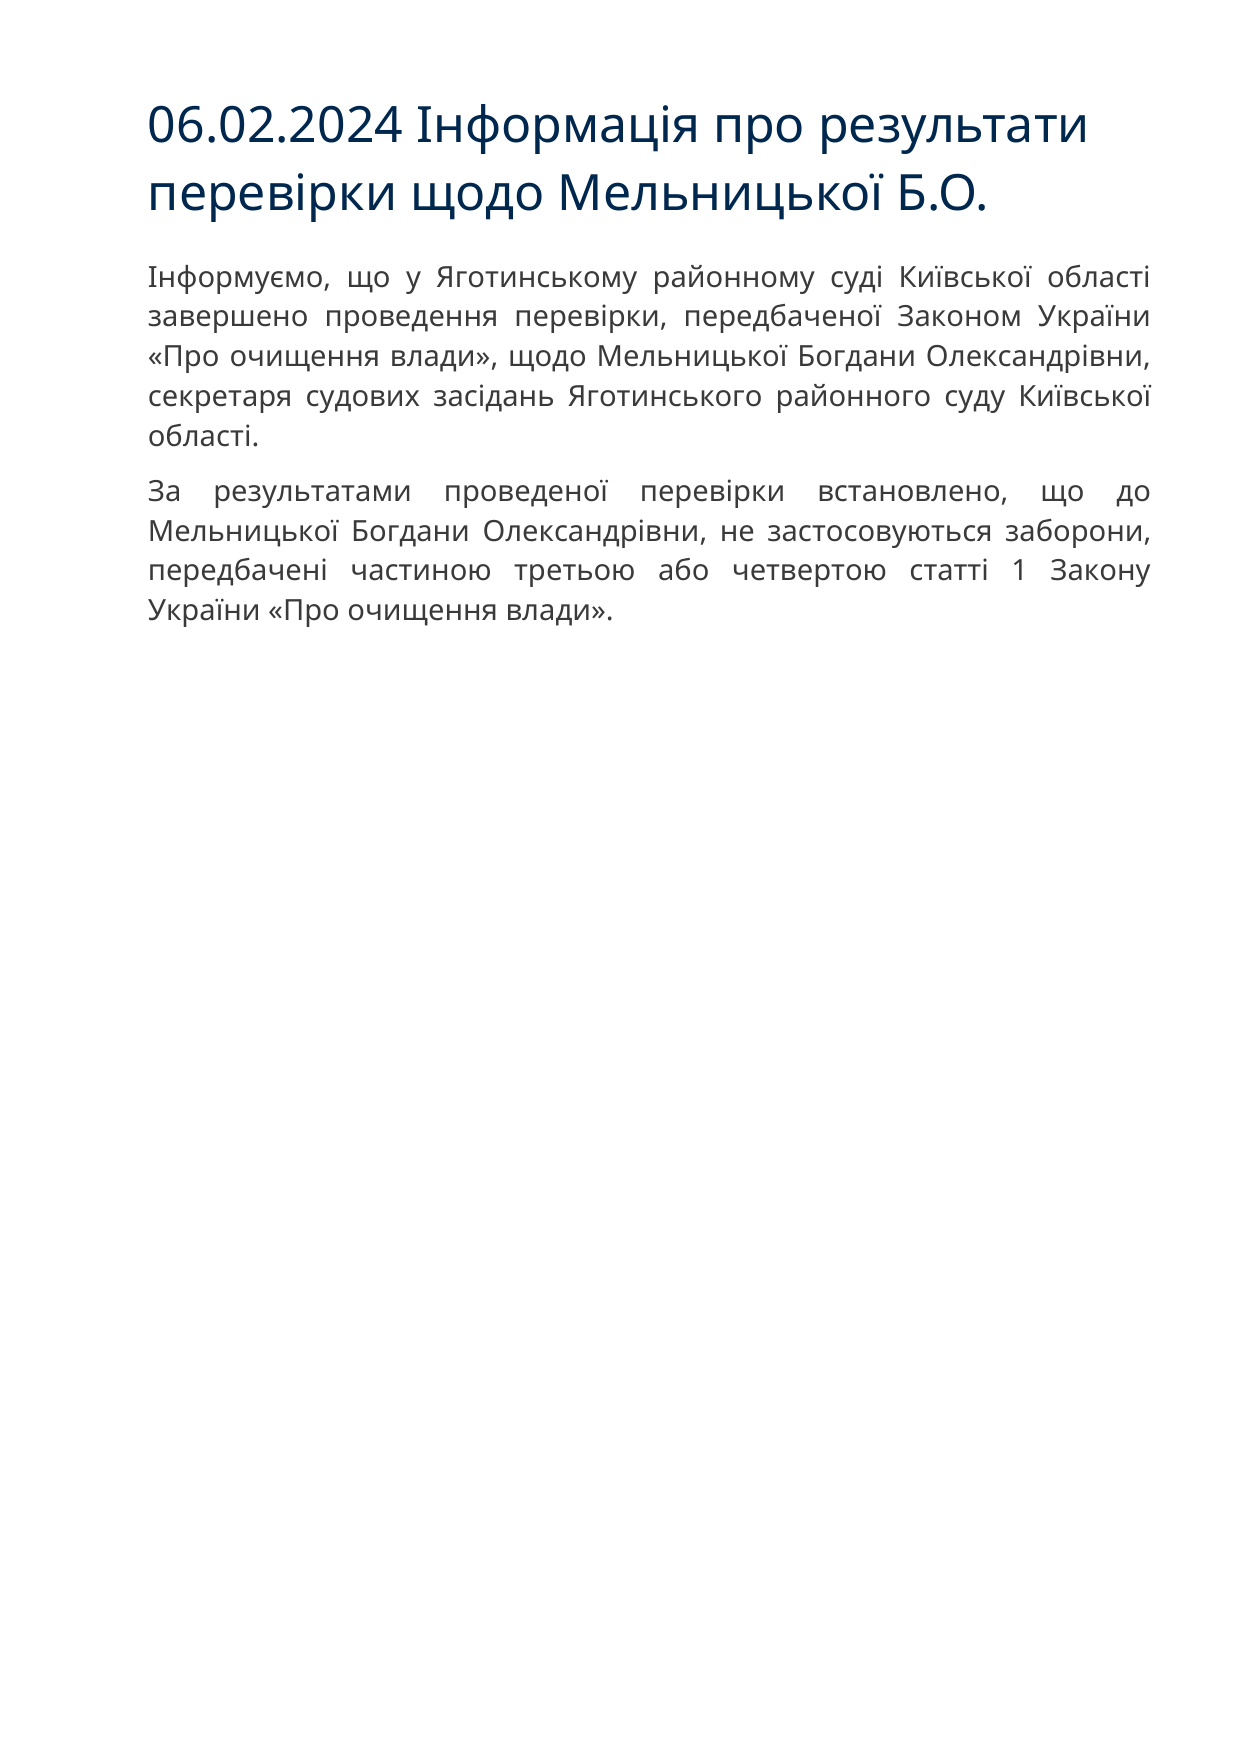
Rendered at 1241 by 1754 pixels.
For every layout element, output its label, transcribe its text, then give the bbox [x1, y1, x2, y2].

text За результатами проведеної перевірки встановлено, що до Мельницької Богдани Олександрівни, не застосовуються заборони, передбачені частиною третьою або четвертою статті 1 Закону України «Про очищення влади». [148, 470, 1152, 629]
text Інформуємо, що у Яготинському районному суді Київської області завершено проведення перевірки, передбаченої Законом України «Про очищення влади», щодо Мельницької Богдани Олександрівни, секретаря судових засідань Яготинського районного суду Київської області. [148, 256, 1152, 454]
text 06.02.2024 Інформація про результати перевірки щодо Мельницької Б.О. [148, 88, 1152, 225]
